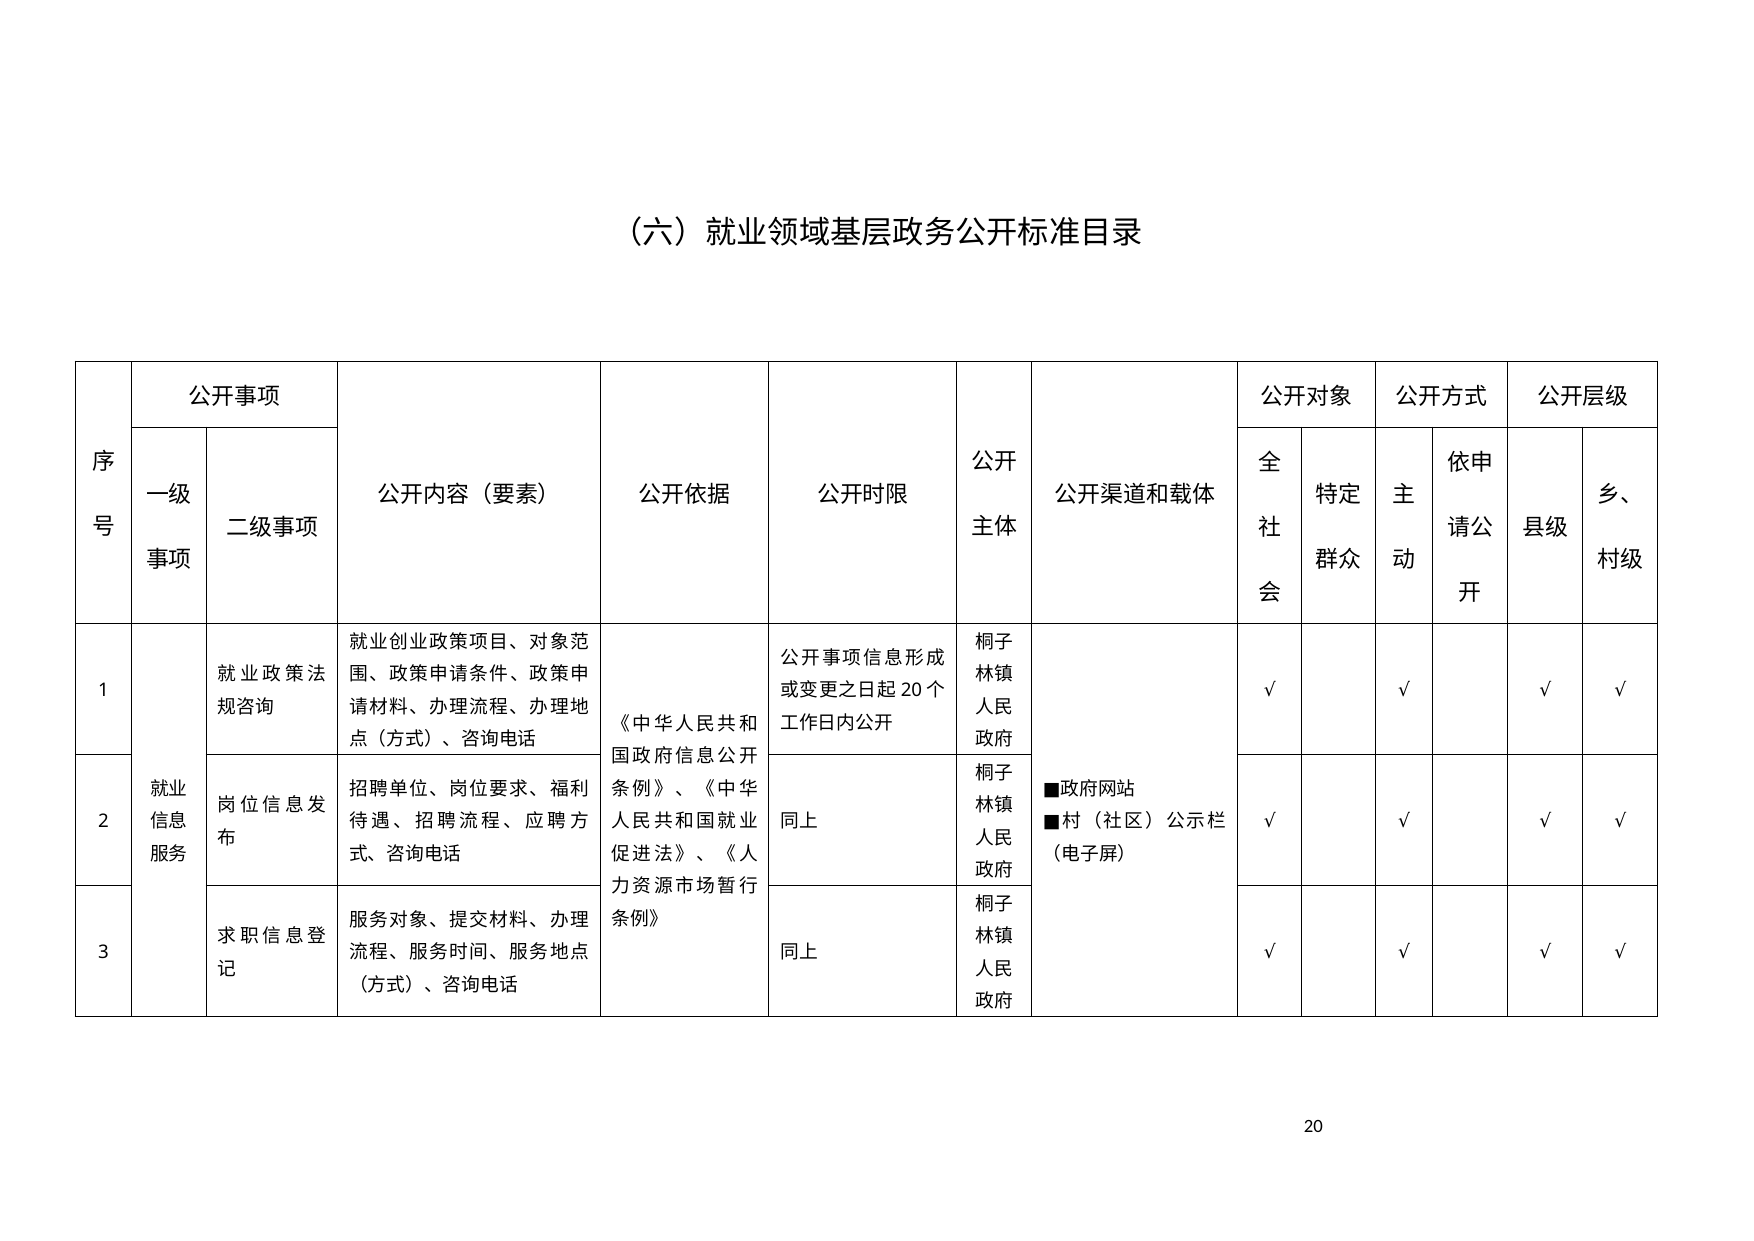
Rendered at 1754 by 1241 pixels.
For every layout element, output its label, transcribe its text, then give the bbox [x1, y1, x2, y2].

table_cell 县级 [1508, 428, 1582, 623]
table_cell 岗位信息发布 [207, 755, 337, 885]
table_header 序号 [76, 362, 131, 623]
table_cell 1 [76, 624, 131, 754]
table_cell √ [1238, 886, 1301, 1016]
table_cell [1032, 624, 1237, 1016]
table_cell 全社会 [1238, 428, 1301, 623]
table_cell 同上 [769, 886, 956, 1016]
table_cell 主动 [1376, 428, 1432, 623]
table_header 公开对象 [1238, 362, 1375, 427]
table_cell √ [1376, 886, 1432, 1016]
table_header 公开层级 [1508, 362, 1657, 427]
table_cell 乡、村级 [1583, 428, 1657, 623]
table_cell 服务对象、提交材料、办理流程、服务时间、服务地点（方式）、咨询电话 [338, 886, 600, 1016]
table_cell 2 [76, 755, 131, 885]
table_cell √ [1238, 755, 1301, 885]
table_cell 就业政策法规咨询 [207, 624, 337, 754]
table_cell √ [1508, 886, 1582, 1016]
table_cell 就业创业政策项目、对象范围、政策申请条件、政策申请材料、办理流程、办理地点（方式）、咨询电话 [338, 624, 600, 754]
table_cell 依申请公开 [1433, 428, 1507, 623]
table_cell 公开事项信息形成或变更之日起20个工作日内公开 [769, 624, 956, 754]
table_cell √ [1376, 755, 1432, 885]
table_cell √ [1583, 624, 1657, 754]
table_cell 特定群众 [1302, 428, 1375, 623]
table_cell [1302, 886, 1375, 1016]
table_cell √ [1376, 624, 1432, 754]
table_header 公开主体 [957, 362, 1031, 623]
subtitle （六）就业领域基层政务公开标准目录 [150, 198, 1604, 263]
table_cell √ [1508, 624, 1582, 754]
table_header 公开事项 [132, 362, 337, 427]
table_cell 求职信息登记 [207, 886, 337, 1016]
table_cell 同上 [769, 755, 956, 885]
table_header 公开时限 [769, 362, 956, 623]
table_cell 就业信息服务 [132, 624, 206, 1016]
table_cell [1302, 624, 1375, 754]
table_cell [1433, 755, 1507, 885]
table_cell [1433, 624, 1507, 754]
table_cell 二级事项 [207, 428, 337, 623]
table_cell 招聘单位、岗位要求、福利待遇、招聘流程、应聘方式、咨询电话 [338, 755, 600, 885]
table_cell √ [1583, 886, 1657, 1016]
table_cell √ [1508, 755, 1582, 885]
table_cell 桐子林镇人民政府 [957, 624, 1031, 754]
table_cell 3 [76, 886, 131, 1016]
table_header 公开渠道和载体 [1032, 362, 1237, 623]
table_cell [601, 624, 768, 1016]
table_cell 桐子林镇人民政府 [957, 755, 1031, 885]
table_cell √ [1583, 755, 1657, 885]
table_cell 一级事项 [132, 428, 206, 623]
table_header 公开依据 [601, 362, 768, 623]
table_cell 桐子林镇人民政府 [957, 886, 1031, 1016]
table_cell [1433, 886, 1507, 1016]
table_header 公开内容（要素） [338, 362, 600, 623]
table_header 公开方式 [1376, 362, 1507, 427]
table_cell √ [1238, 624, 1301, 754]
table_cell [1302, 755, 1375, 885]
